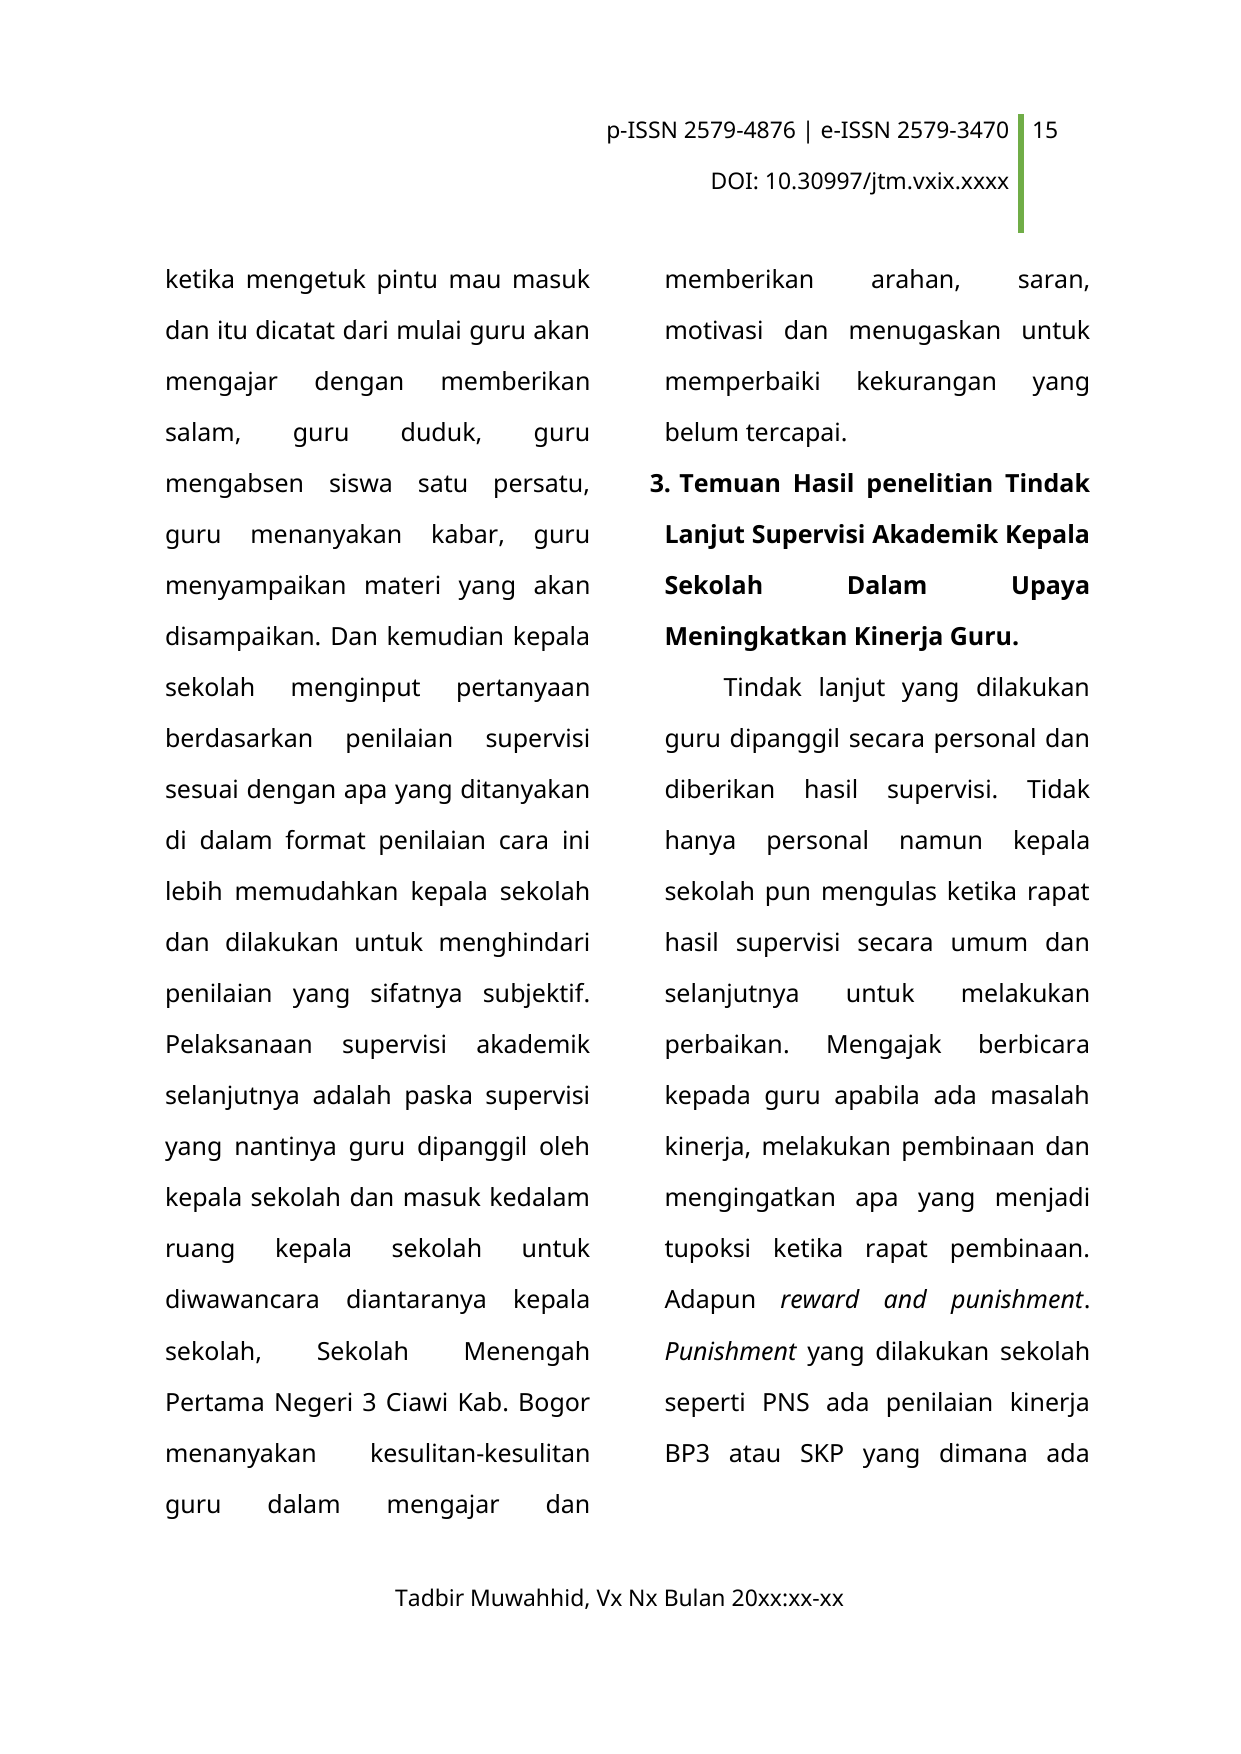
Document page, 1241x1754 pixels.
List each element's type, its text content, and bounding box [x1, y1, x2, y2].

list Temuan Hasil penelitian Tindak Lanjut Supervisi Akademik Kepala Sekolah Dalam Upaya Meningkatkan Kinerja Guru. [649, 466, 1090, 653]
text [165, 261, 591, 1520]
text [664, 261, 1090, 448]
